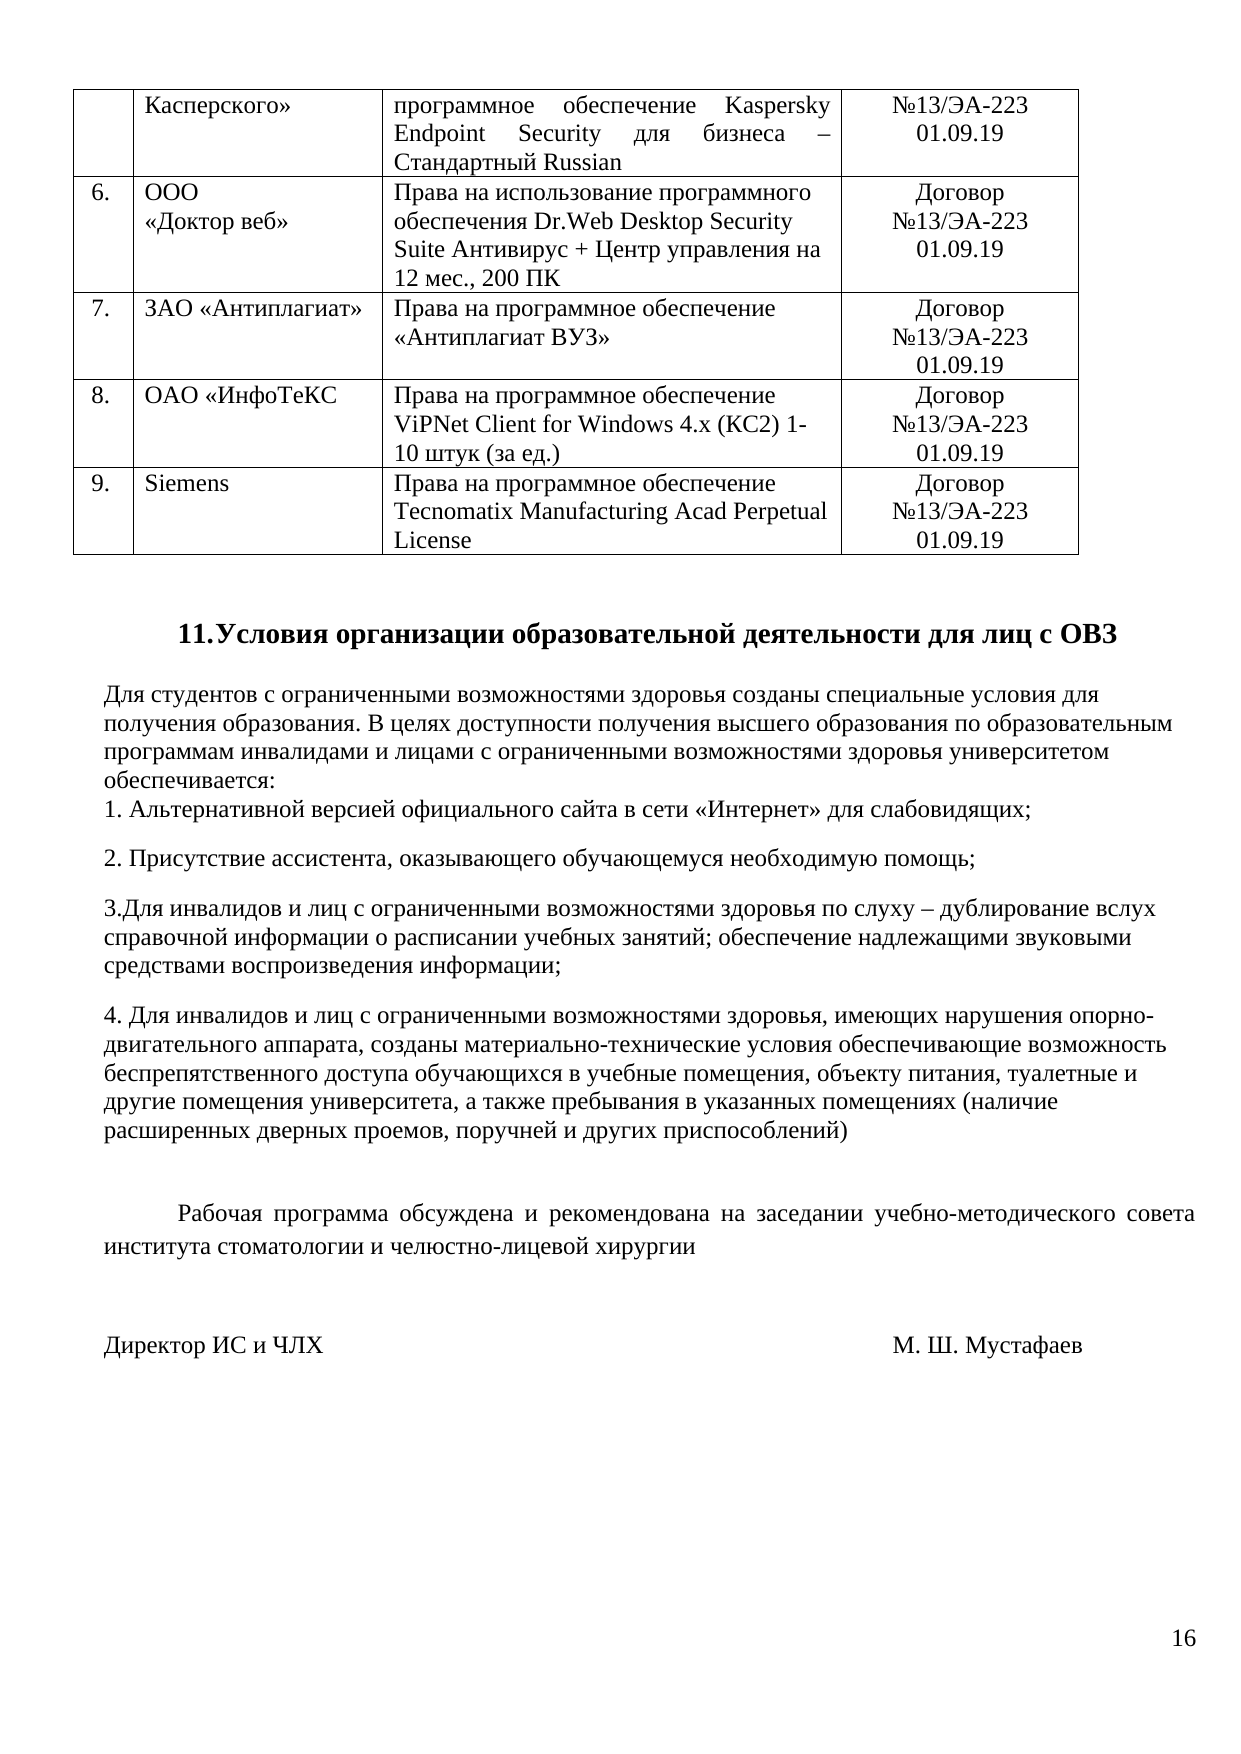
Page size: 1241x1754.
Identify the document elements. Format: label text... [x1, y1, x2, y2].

table_cell Права на использование программного обеспечения Dr.Web Desktop Security Suite Антивирус + Центр управления на 12 мес., 200 ПК [383, 177, 841, 292]
table_cell [74, 293, 133, 379]
table_cell ЗАО «Антиплагиат» [134, 293, 382, 379]
table_cell [74, 468, 133, 554]
table_cell [74, 380, 133, 467]
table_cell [383, 90, 841, 176]
table_cell ОАО «ИнфоТеКС [134, 380, 382, 467]
table_cell [74, 90, 133, 176]
table_cell [74, 177, 133, 292]
text 2. Присутствие ассистента, оказывающего обучающемуся необходимую помощь; [103, 843, 1196, 872]
table_cell Договор №13/ЭА-223 01.09.19 [842, 177, 1078, 292]
table_cell Права на программное обеспечение ViPNet Client for Windows 4.х (КС2) 1-10 штук (за ед.) [383, 380, 841, 467]
text 3.Для инвалидов и лиц с ограниченными возможностями здоровья по слуху – дублирование вслух справочной информации о расписании учебных занятий; обеспечение надлежащими звуковыми средствами воспроизведения информации; [103, 893, 1196, 979]
table_cell Права на программное обеспечение «Антиплагиат ВУЗ» [383, 293, 841, 379]
text Рабочая программа обсуждена и рекомендована на заседании учебно-методического совета института стоматологии и челюстно-лицевой хирургии [103, 1198, 1196, 1259]
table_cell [134, 90, 382, 176]
table_cell Договор №13/ЭА-223 01.09.19 [842, 468, 1078, 554]
table_cell ООО «Доктор веб» [134, 177, 382, 292]
table_cell Siemens [134, 468, 382, 554]
text 1. Альтернативной версией официального сайта в сети «Интернет» для слабовидящих; [103, 794, 1196, 823]
table_cell Договор №13/ЭА-223 01.09.19 [842, 380, 1078, 467]
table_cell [842, 90, 1078, 176]
list Условия организации образовательной деятельности для лиц с ОВЗ [177, 617, 1240, 650]
table_cell Договор №13/ЭА-223 01.09.19 [842, 293, 1078, 379]
text 4. Для инвалидов и лиц с ограниченными возможностями здоровья, имеющих нарушения опорно-двигательного аппарата, созданы материально-технические условия обеспечивающие возможность беспрепятственного доступа обучающихся в учебные помещения, объекту питания, туалетные и другие помещения университета, а также пребывания в указанных помещениях (наличие расширенных дверных проемов, поручней и других приспособлений) [103, 1000, 1196, 1144]
table_cell Права на программное обеспечение Tecnomatix Manufacturing Acad Perpetual License [383, 468, 841, 554]
text Для студентов с ограниченными возможностями здоровья созданы специальные условия для получения образования. В целях доступности получения высшего образования по образовательным программам инвалидами и лицами с ограниченными возможностями здоровья университетом обеспечивается: [103, 679, 1196, 794]
text Директор ИС и ЧЛХ М. Ш. Мустафаев [103, 1330, 1196, 1359]
